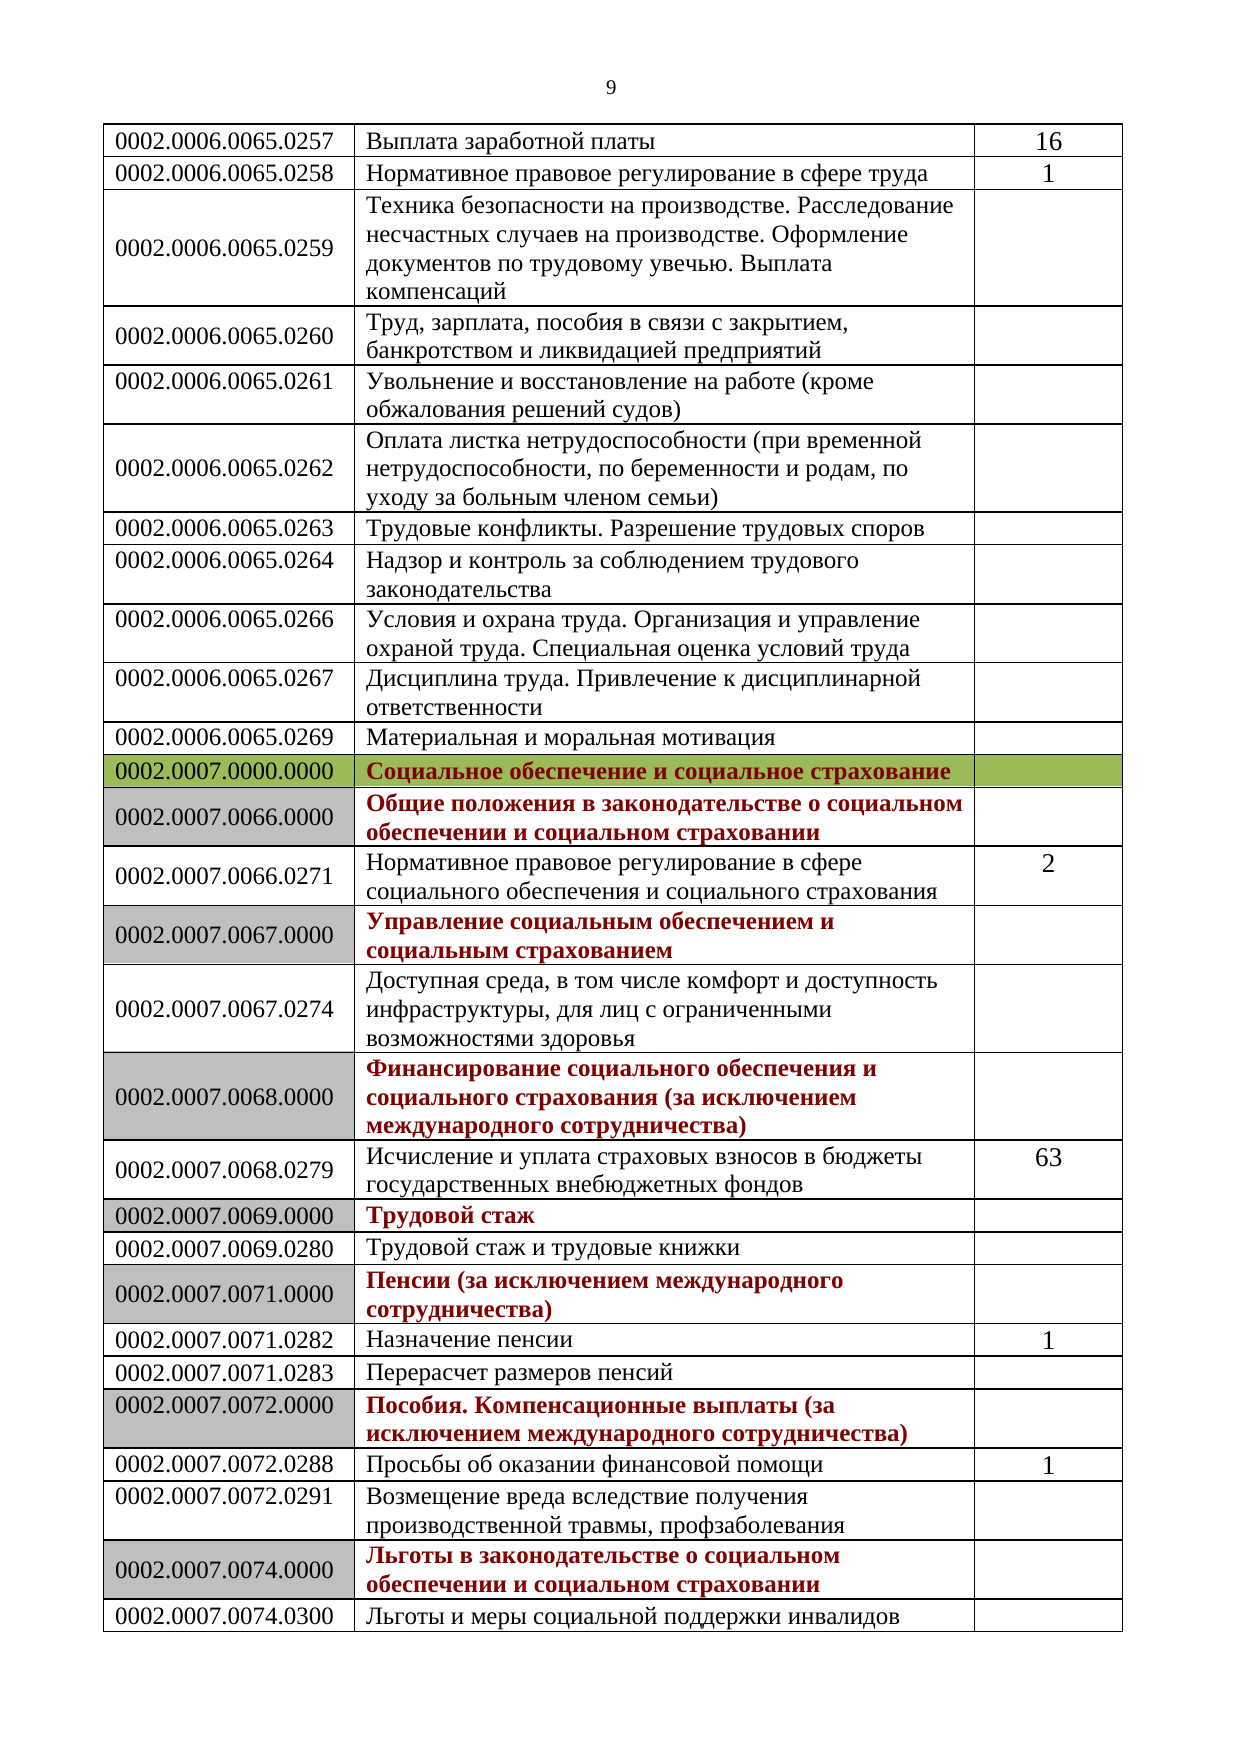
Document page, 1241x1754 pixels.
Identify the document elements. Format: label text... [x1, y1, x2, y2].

table_cell Трудовой стаж и трудовые книжки [355, 1233, 974, 1264]
table_cell 0002.0007.0074.0300 [104, 1600, 354, 1631]
table_cell Перерасчет размеров пенсий [355, 1357, 974, 1388]
table_cell 0002.0007.0074.0000 [104, 1541, 354, 1598]
table_cell [975, 965, 1122, 1051]
table_cell 0002.0007.0067.0274 [104, 965, 354, 1051]
table_cell Доступная среда, в том числе комфорт и доступность инфраструктуры, для лиц с ограниченными возможностями здоровья [355, 965, 974, 1051]
table_cell [975, 1482, 1122, 1539]
table_cell 0002.0007.0000.0000 [104, 755, 354, 786]
table_cell [975, 906, 1122, 963]
table_cell Управление социальным обеспечением и социальным страхованием [355, 906, 974, 963]
table_cell 0002.0006.0065.0260 [104, 307, 354, 364]
table_cell 0002.0007.0069.0000 [104, 1200, 354, 1231]
table_cell [975, 663, 1122, 721]
table_cell [975, 1541, 1122, 1598]
table_cell [975, 545, 1122, 603]
table_cell Просьбы об оказании финансовой помощи [355, 1449, 974, 1480]
table_cell [975, 1200, 1122, 1231]
table_cell [975, 755, 1122, 786]
table_cell Нормативное правовое регулирование в сфере труда [355, 157, 974, 188]
table_cell 0002.0007.0068.0000 [104, 1053, 354, 1139]
table_cell 1 [975, 1449, 1122, 1480]
table_cell Трудовые конфликты. Разрешение трудовых споров [355, 513, 974, 544]
table_cell 0002.0007.0068.0279 [104, 1141, 354, 1198]
table_cell 1 [975, 157, 1122, 188]
table_cell [975, 1053, 1122, 1139]
table_cell [975, 1390, 1122, 1447]
table_cell [975, 1357, 1122, 1388]
table_cell [975, 425, 1122, 511]
table_cell Надзор и контроль за соблюдением трудового законодательства [355, 545, 974, 603]
table_cell 63 [975, 1141, 1122, 1198]
table_cell 0002.0007.0066.0000 [104, 788, 354, 845]
table_cell [975, 788, 1122, 845]
table_cell Выплата заработной платы [355, 125, 974, 156]
table_cell Пособия. Компенсационные выплаты (за исключением международного сотрудничества) [355, 1390, 974, 1447]
table_cell 0002.0006.0065.0262 [104, 425, 354, 511]
table_cell Условия и охрана труда. Организация и управление охраной труда. Специальная оценка условий труда [355, 605, 974, 662]
table_cell Нормативное правовое регулирование в сфере социального обеспечения и социального страхования [355, 847, 974, 904]
table_cell 0002.0007.0072.0000 [104, 1390, 354, 1447]
table_cell Увольнение и восстановление на работе (кроме обжалования решений судов) [355, 366, 974, 423]
table_cell 0002.0006.0065.0263 [104, 513, 354, 544]
table_cell 0002.0006.0065.0266 [104, 605, 354, 662]
table_cell [975, 1600, 1122, 1631]
table_cell Оплата листка нетрудоспособности (при временной нетрудоспособности, по беременности и родам, по уходу за больным членом семьи) [355, 425, 974, 511]
table_cell Льготы и меры социальной поддержки инвалидов [355, 1600, 974, 1631]
table_cell Пенсии (за исключением международного сотрудничества) [355, 1265, 974, 1323]
table_cell 0002.0007.0071.0000 [104, 1265, 354, 1323]
table_cell Льготы в законодательстве о социальном обеспечении и социальном страховании [355, 1541, 974, 1598]
table_cell 0002.0006.0065.0264 [104, 545, 354, 603]
table_cell 0002.0006.0065.0269 [104, 723, 354, 754]
table_cell 0002.0006.0065.0259 [104, 190, 354, 305]
table_cell 0002.0007.0071.0282 [104, 1324, 354, 1355]
table_cell 0002.0006.0065.0261 [104, 366, 354, 423]
table_cell [975, 605, 1122, 662]
table_cell Дисциплина труда. Привлечение к дисциплинарной ответственности [355, 663, 974, 721]
table_cell 0002.0007.0069.0280 [104, 1233, 354, 1264]
table_cell Техника безопасности на производстве. Расследование несчастных случаев на производстве. Оформление документов по трудовому увечью. Выплата компенсаций [355, 190, 974, 305]
table_cell Назначение пенсии [355, 1324, 974, 1355]
table_cell [975, 190, 1122, 305]
table_cell Материальная и моральная мотивация [355, 723, 974, 754]
table_cell [975, 513, 1122, 544]
table_cell Социальное обеспечение и социальное страхование [355, 755, 974, 786]
table_cell [975, 307, 1122, 364]
table_cell 0002.0007.0072.0288 [104, 1449, 354, 1480]
table_cell [975, 366, 1122, 423]
table_cell Трудовой стаж [355, 1200, 974, 1231]
table_cell Исчисление и уплата страховых взносов в бюджеты государственных внебюджетных фондов [355, 1141, 974, 1198]
table_cell 0002.0006.0065.0257 [104, 125, 354, 156]
table_cell 0002.0007.0071.0283 [104, 1357, 354, 1388]
table_cell [975, 723, 1122, 754]
table_cell [975, 1233, 1122, 1264]
table_cell 0002.0007.0066.0271 [104, 847, 354, 904]
table_cell 0002.0006.0065.0258 [104, 157, 354, 188]
table_cell 0002.0007.0072.0291 [104, 1482, 354, 1539]
table_cell Возмещение вреда вследствие получения производственной травмы, профзаболевания [355, 1482, 974, 1539]
table_cell 0002.0006.0065.0267 [104, 663, 354, 721]
table_cell 2 [975, 847, 1122, 904]
table_cell 0002.0007.0067.0000 [104, 906, 354, 963]
table_cell Финансирование социального обеспечения и социального страхования (за исключением международного сотрудничества) [355, 1053, 974, 1139]
table_cell [975, 1265, 1122, 1323]
table_cell 16 [975, 125, 1122, 156]
table_cell Общие положения в законодательстве о социальном обеспечении и социальном страховании [355, 788, 974, 845]
table_cell Труд, зарплата, пособия в связи с закрытием, банкротством и ликвидацией предприятий [355, 307, 974, 364]
table_cell 1 [975, 1324, 1122, 1355]
